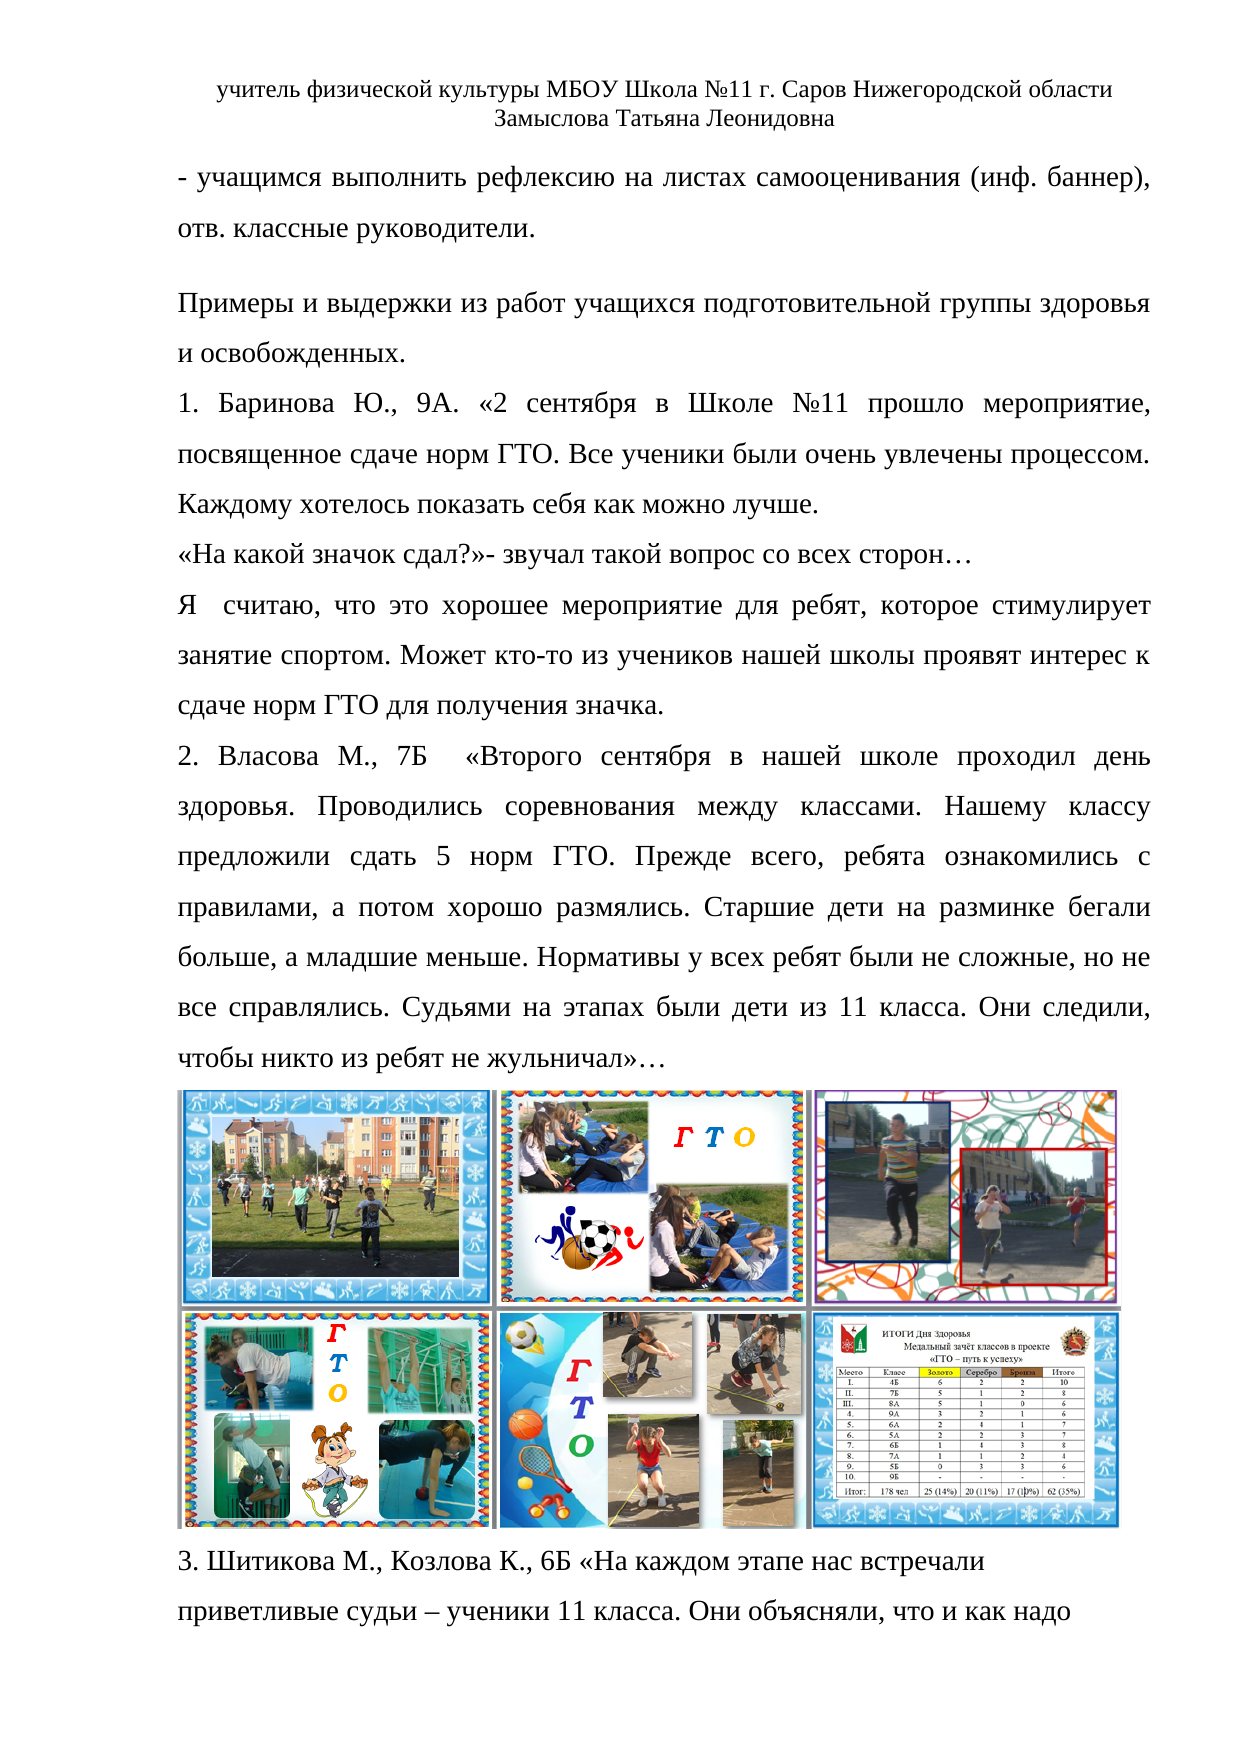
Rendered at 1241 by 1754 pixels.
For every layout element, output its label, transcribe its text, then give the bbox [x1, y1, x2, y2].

text - учащимся выполнить рефлексию на листах самооценивания (инф. баннер), отв. классные руководители. [177, 159, 1152, 243]
text 1. Баринова Ю., 9А. «2 сентября в Школе №11 прошло мероприятие, посвященное сдаче норм ГТО. Все ученики были очень увлечены процессом. Каждому хотелось показать себя как можно лучше. [177, 386, 1152, 520]
text 2. Власова М., 7Б «Второго сентября в нашей школе проходил день здоровья. Проводились соревнования между классами. Нашему классу предложили сдать 5 норм ГТО. Прежде всего, ребята ознакомились с правилами, а потом хорошо размялись. Старшие дети на разминке бегали больше, а младшие меньше. Нормативы у всех ребят были не сложные, но не все справлялись. Судьями на этапах были дети из 11 класса. Они следили, чтобы никто из ребят не жульничал»… [177, 738, 1152, 1073]
text Примеры и выдержки из работ учащихся подготовительной группы здоровья и освобожденных. [177, 285, 1152, 369]
picture [177, 1090, 1122, 1529]
text приветливые судьи – ученики 11 класса. Они объясняли, что и как надо [177, 1593, 1152, 1627]
text 3. Шитикова М., Козлова К., 6Б «На каждом этапе нас встречали [177, 1543, 1152, 1577]
text «На какой значок сдал?»- звучал такой вопрос со всех сторон… [177, 537, 1152, 570]
text Я считаю, что это хорошее мероприятие для ребят, которое стимулирует занятие спортом. Может кто-то из учеников нашей школы проявят интерес к сдаче норм ГТО для получения значка. [177, 587, 1152, 721]
